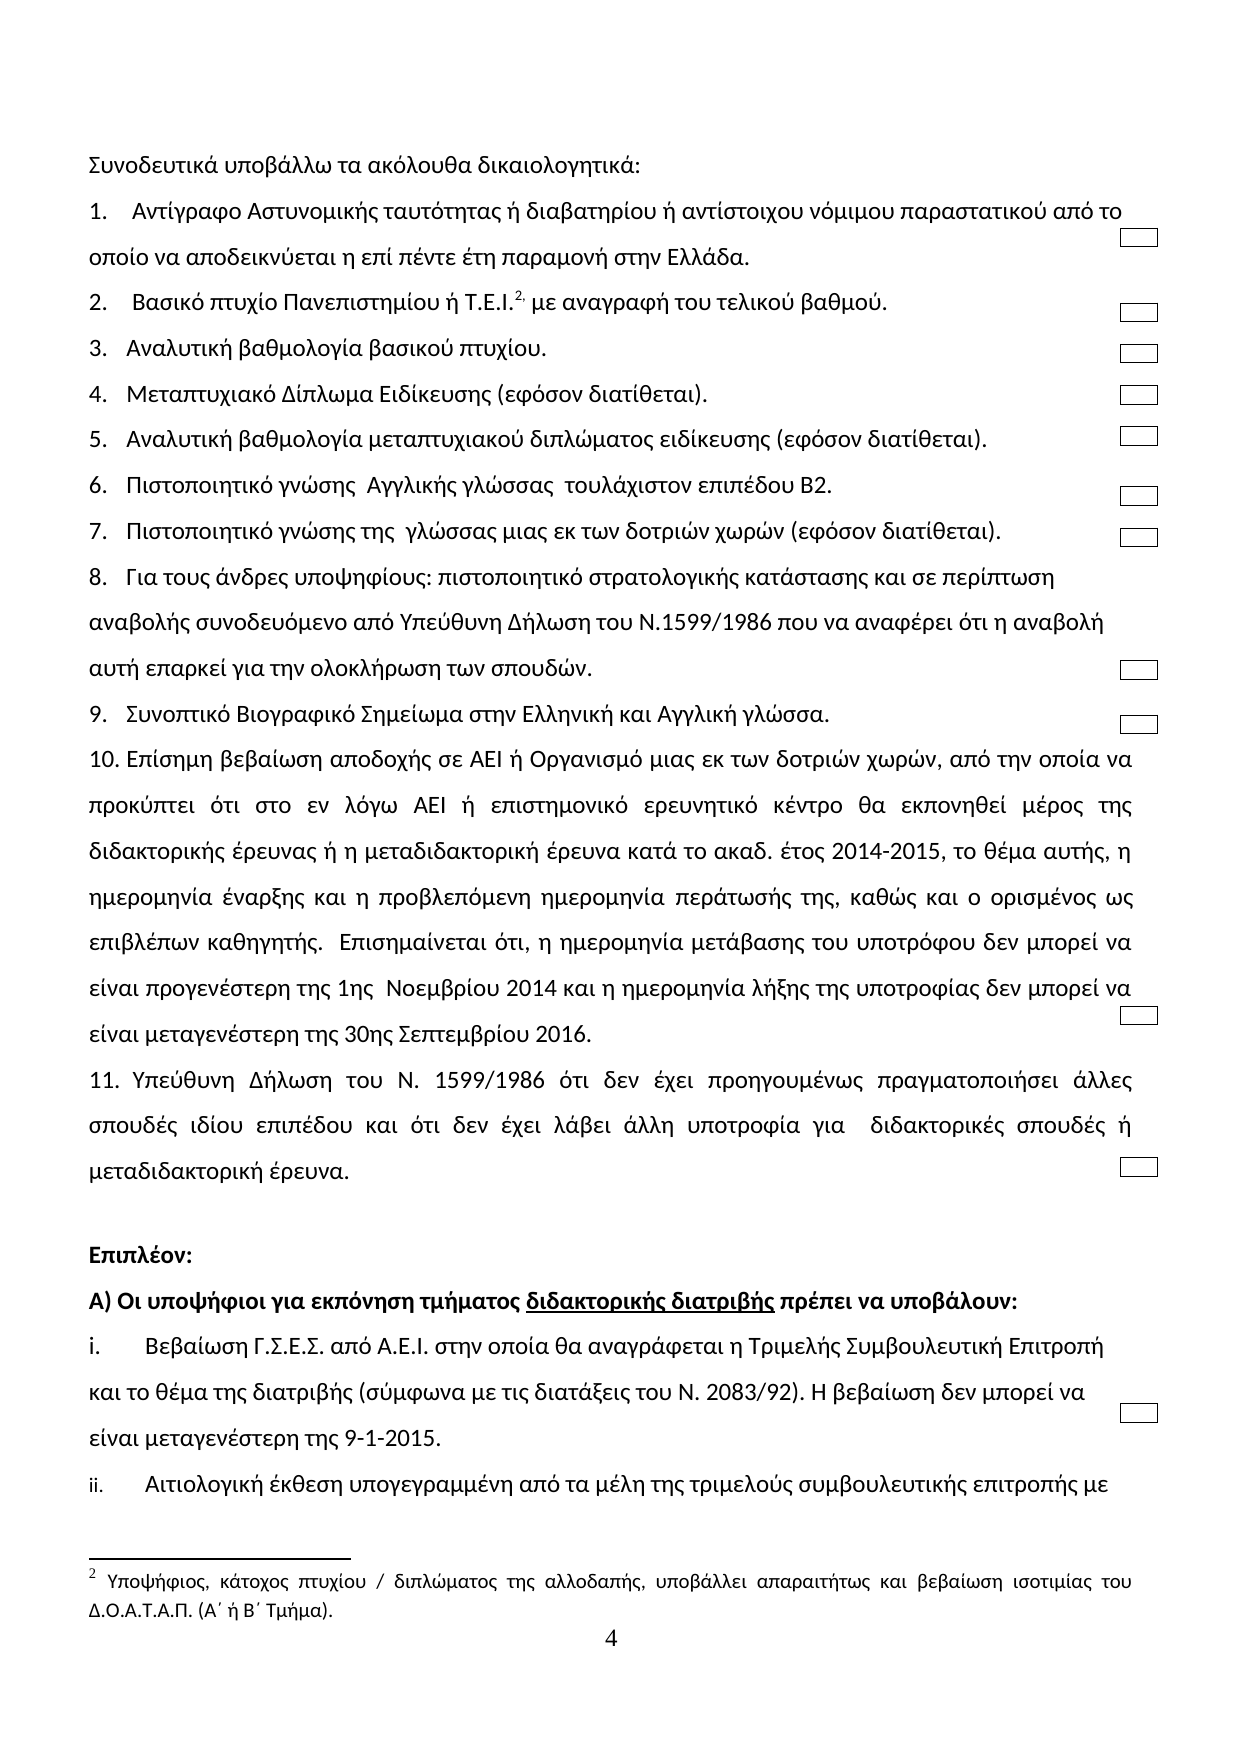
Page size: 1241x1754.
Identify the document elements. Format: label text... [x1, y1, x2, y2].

text Συνοδευτικά υποβάλλω τα ακόλουθα δικαιολογητικά: [89, 149, 1225, 180]
list Αντίγραφο Αστυνομικής ταυτότητας ή διαβατηρίου ή αντίστοιχου νόμιμου παραστατικού από το οποίο να αποδεικνύεται η επί πέντε έτη παραμονή στην Ελλάδα. [89, 195, 1134, 271]
list Αναλυτική βαθμολογία βασικού πτυχίου. [89, 332, 1134, 363]
list Υπεύθυνη Δήλωση του Ν. 1599/1986 ότι δεν έχει προηγουμένως πραγματοποιήσει άλλες σπουδές ιδίου επιπέδου και ότι δεν έχει λάβει άλλη υποτροφία για διδακτορικές σπουδές ή μεταδιδακτορική έρευνα. [89, 1064, 1134, 1186]
list Βασικό πτυχίο Πανεπιστημίου ή Τ.Ε.Ι., με αναγραφή του τελικού βαθμού. [89, 286, 1134, 317]
list Πιστοποιητικό γνώσης Αγγλικής γλώσσας τουλάχιστον επιπέδου Β2. [89, 469, 1134, 500]
list Επίσημη βεβαίωση αποδοχής σε ΑΕΙ ή Οργανισμό μιας εκ των δοτριών χωρών, από την οποία να προκύπτει ότι στο εν λόγω ΑΕΙ ή επιστημονικό ερευνητικό κέντρο θα εκπονηθεί μέρος της διδακτορικής έρευνας ή η μεταδιδακτορική έρευνα κατά το ακαδ. έτος 2014-2015, το θέμα αυτής, η ημερομηνία έναρξης και η προβλεπόμενη ημερομηνία περάτωσής της, καθώς και ο ορισμένος ως επιβλέπων καθηγητής. Επισημαίνεται ότι, η ημερομηνία μετάβασης του υποτρόφου δεν μπορεί να είναι προγενέστερη της 1ης Νοεμβρίου 2014 και η ημερομηνία λήξης της υποτροφίας δεν μπορεί να είναι μεταγενέστερη της 30ης Σεπτεμβρίου 2016. [89, 744, 1134, 1048]
list Αιτιολογική έκθεση υπογεγραμμένη από τα μέλη της τριμελούς συμβουλευτικής επιτροπής με [89, 1468, 1225, 1498]
list Βεβαίωση Γ.Σ.Ε.Σ. από Α.Ε.Ι. στην οποία θα αναγράφεται η Τριμελής Συμβουλευτική Επιτροπή [89, 1331, 1134, 1361]
text Α) Οι υποψήφιοι για εκπόνηση τμήματος διδακτορικής διατριβής πρέπει να υποβάλουν: [89, 1285, 1134, 1315]
list Μεταπτυχιακό Δίπλωμα Ειδίκευσης (εφόσον διατίθεται). [89, 378, 1134, 408]
list Πιστοποιητικό γνώσης της γλώσσας μιας εκ των δοτριών χωρών (εφόσον διατίθεται). [89, 515, 1134, 546]
list Αναλυτική βαθμολογία μεταπτυχιακού διπλώματος ειδίκευσης (εφόσον διατίθεται). [89, 423, 1134, 454]
list Συνοπτικό Βιογραφικό Σημείωμα στην Ελληνική και Αγγλική γλώσσα. [89, 698, 1134, 728]
text είναι μεταγενέστερη της 9-1-2015. [89, 1422, 1134, 1452]
text Επιπλέον: [89, 1239, 1134, 1269]
list Για τους άνδρες υποψηφίους: πιστοποιητικό στρατολογικής κατάστασης και σε περίπτωση αναβολής συνοδευόμενο από Υπεύθυνη Δήλωση του Ν.1599/1986 που να αναφέρει ότι η αναβολή αυτή επαρκεί για την ολοκλήρωση των σπουδών. [89, 561, 1134, 683]
text και το θέμα της διατριβής (σύμφωνα με τις διατάξεις του Ν. 2083/92). Η βεβαίωση δεν μπορεί να [89, 1376, 1134, 1407]
